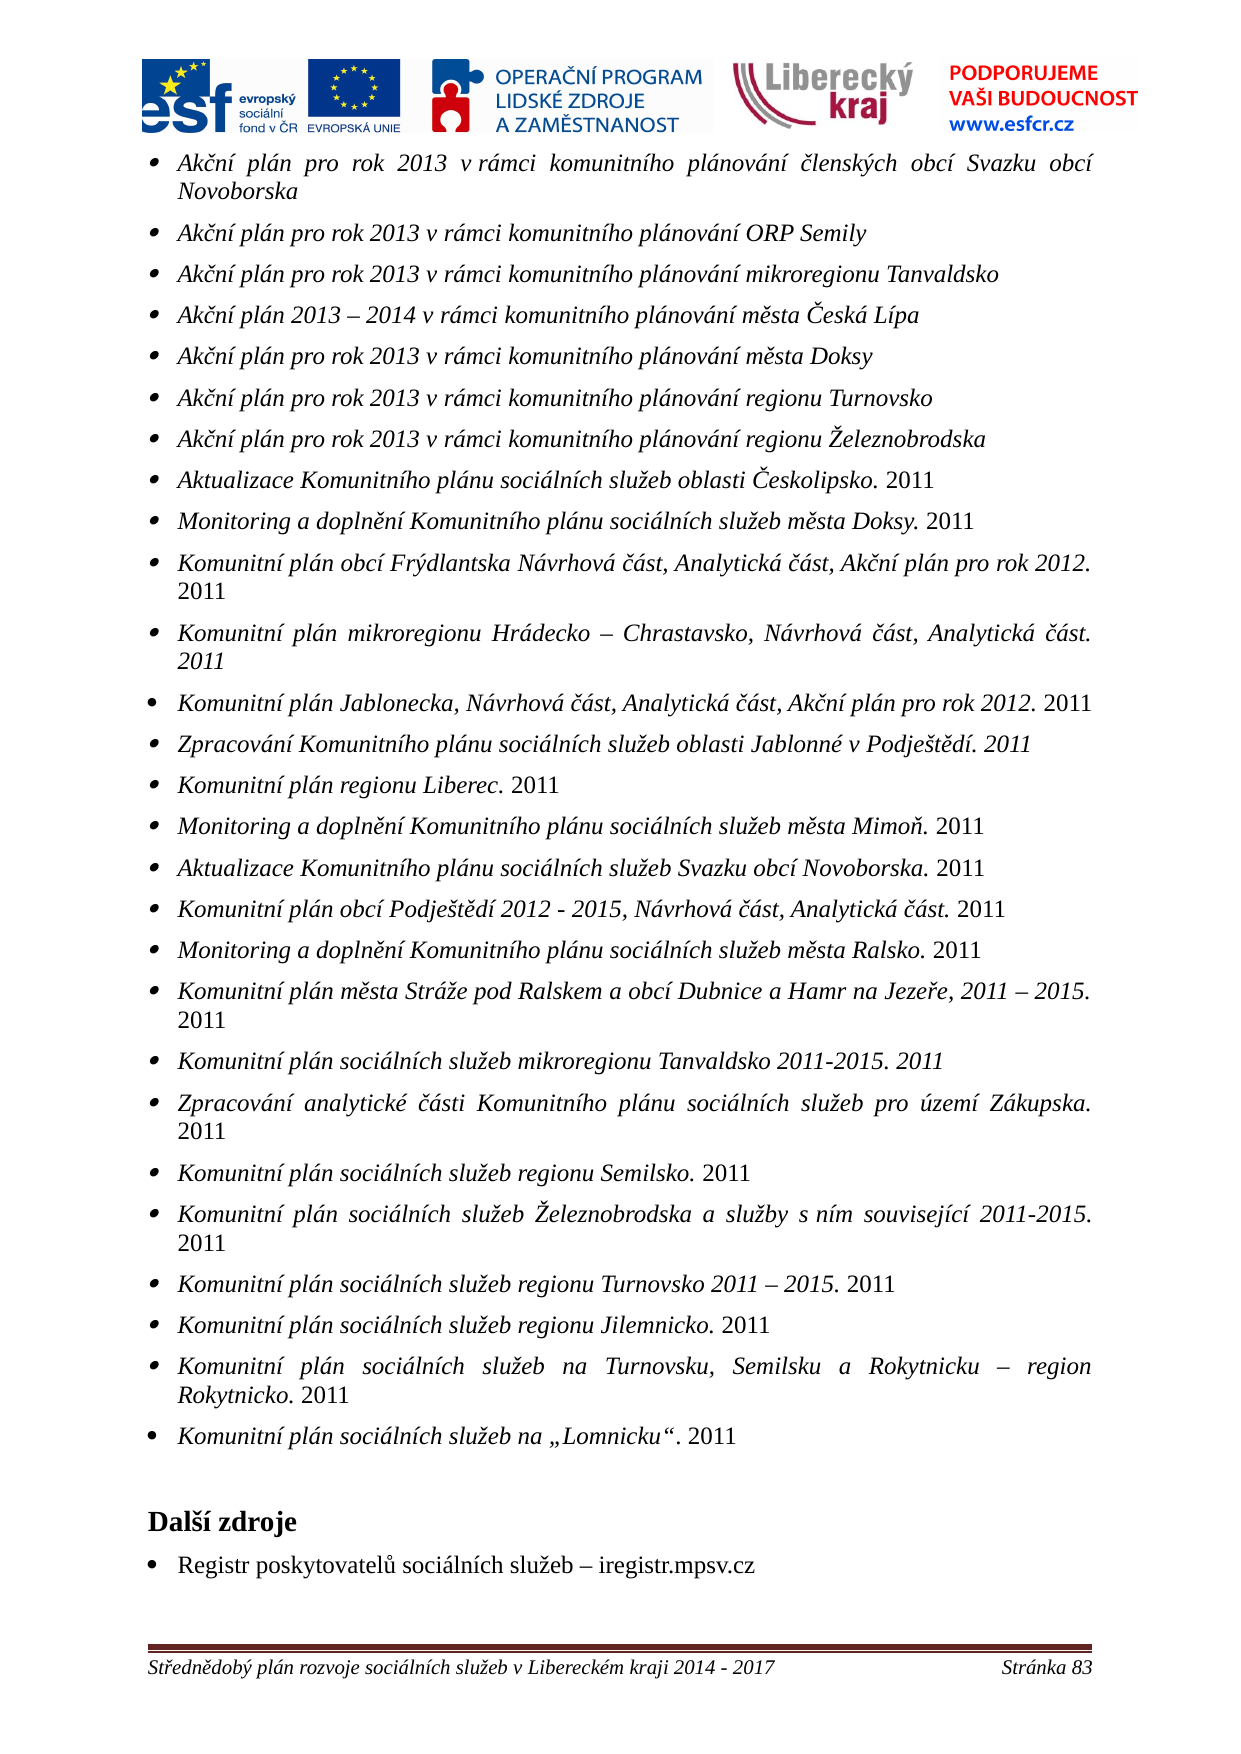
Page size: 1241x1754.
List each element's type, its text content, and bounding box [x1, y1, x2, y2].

list Monitoring a doplnění Komunitního plánu sociálních služeb města Mimoň. 2011 [148, 811, 1092, 840]
list Akční plán pro rok 2013 v rámci komunitního plánování ORP Semily [148, 218, 1092, 246]
list Komunitní plán sociálních služeb regionu Jilemnicko. 2011 [148, 1310, 1092, 1339]
list Akční plán pro rok 2013 v rámci komunitního plánování členských obcí Svazku obcí Novoborska [148, 148, 1092, 205]
picture [938, 54, 1138, 132]
subtitle Další zdroje [148, 1504, 1092, 1537]
list Monitoring a doplnění Komunitního plánu sociálních služeb města Doksy. 2011 [148, 506, 1092, 535]
list Registr poskytovatelů sociálních služeb – iregistr.mpsv.cz [148, 1550, 1092, 1579]
list Komunitní plán regionu Liberec. 2011 [148, 770, 1092, 799]
picture [142, 59, 714, 133]
list Komunitní plán obcí Podještědí 2012 - 2015, Návrhová část, Analytická část. 2011 [148, 894, 1092, 923]
list Komunitní plán města Stráže pod Ralskem a obcí Dubnice a Hamr na Jezeře, 2011 – 2015. 2011 [148, 976, 1092, 1034]
list Akční plán pro rok 2013 v rámci komunitního plánování města Doksy [148, 341, 1092, 370]
list Komunitní plán mikroregionu Hrádecko – Chrastavsko, Návrhová část, Analytická část. 2011 [148, 618, 1092, 675]
list Komunitní plán sociálních služeb regionu Turnovsko 2011 – 2015. 2011 [148, 1269, 1092, 1298]
list Komunitní plán sociálních služeb mikroregionu Tanvaldsko 2011-2015. 2011 [148, 1046, 1092, 1075]
list Akční plán pro rok 2013 v rámci komunitního plánování mikroregionu Tanvaldsko [148, 259, 1092, 288]
list Akční plán 2013 – 2014 v rámci komunitního plánování města Česká Lípa [148, 300, 1092, 329]
list Aktualizace Komunitního plánu sociálních služeb Svazku obcí Novoborska. 2011 [148, 853, 1092, 881]
list Komunitní plán Jablonecka, Návrhová část, Analytická část, Akční plán pro rok 2012. 2011 [148, 688, 1092, 716]
list Komunitní plán sociálních služeb na „Lomnicku“. 2011 [148, 1421, 1092, 1450]
picture [733, 62, 913, 129]
list Zpracování Komunitního plánu sociálních služeb oblasti Jablonné v Podještědí. 2011 [148, 729, 1092, 758]
list Zpracování analytické části Komunitního plánu sociálních služeb pro území Zákupska. 2011 [148, 1088, 1092, 1145]
list Monitoring a doplnění Komunitního plánu sociálních služeb města Ralsko. 2011 [148, 935, 1092, 964]
list Komunitní plán sociálních služeb na Turnovsku, Semilsku a Rokytnicku – region Rokytnicko. 2011 [148, 1351, 1092, 1409]
list Akční plán pro rok 2013 v rámci komunitního plánování regionu Železnobrodska [148, 424, 1092, 453]
list Aktualizace Komunitního plánu sociálních služeb oblasti Českolipsko. 2011 [148, 465, 1092, 494]
list Akční plán pro rok 2013 v rámci komunitního plánování regionu Turnovsko [148, 383, 1092, 411]
list Komunitní plán sociálních služeb Železnobrodska a služby s ním související 2011-2015. 2011 [148, 1199, 1092, 1256]
list Komunitní plán sociálních služeb regionu Semilsko. 2011 [148, 1158, 1092, 1186]
list Komunitní plán obcí Frýdlantska Návrhová část, Analytická část, Akční plán pro rok 2012. 2011 [148, 548, 1092, 605]
